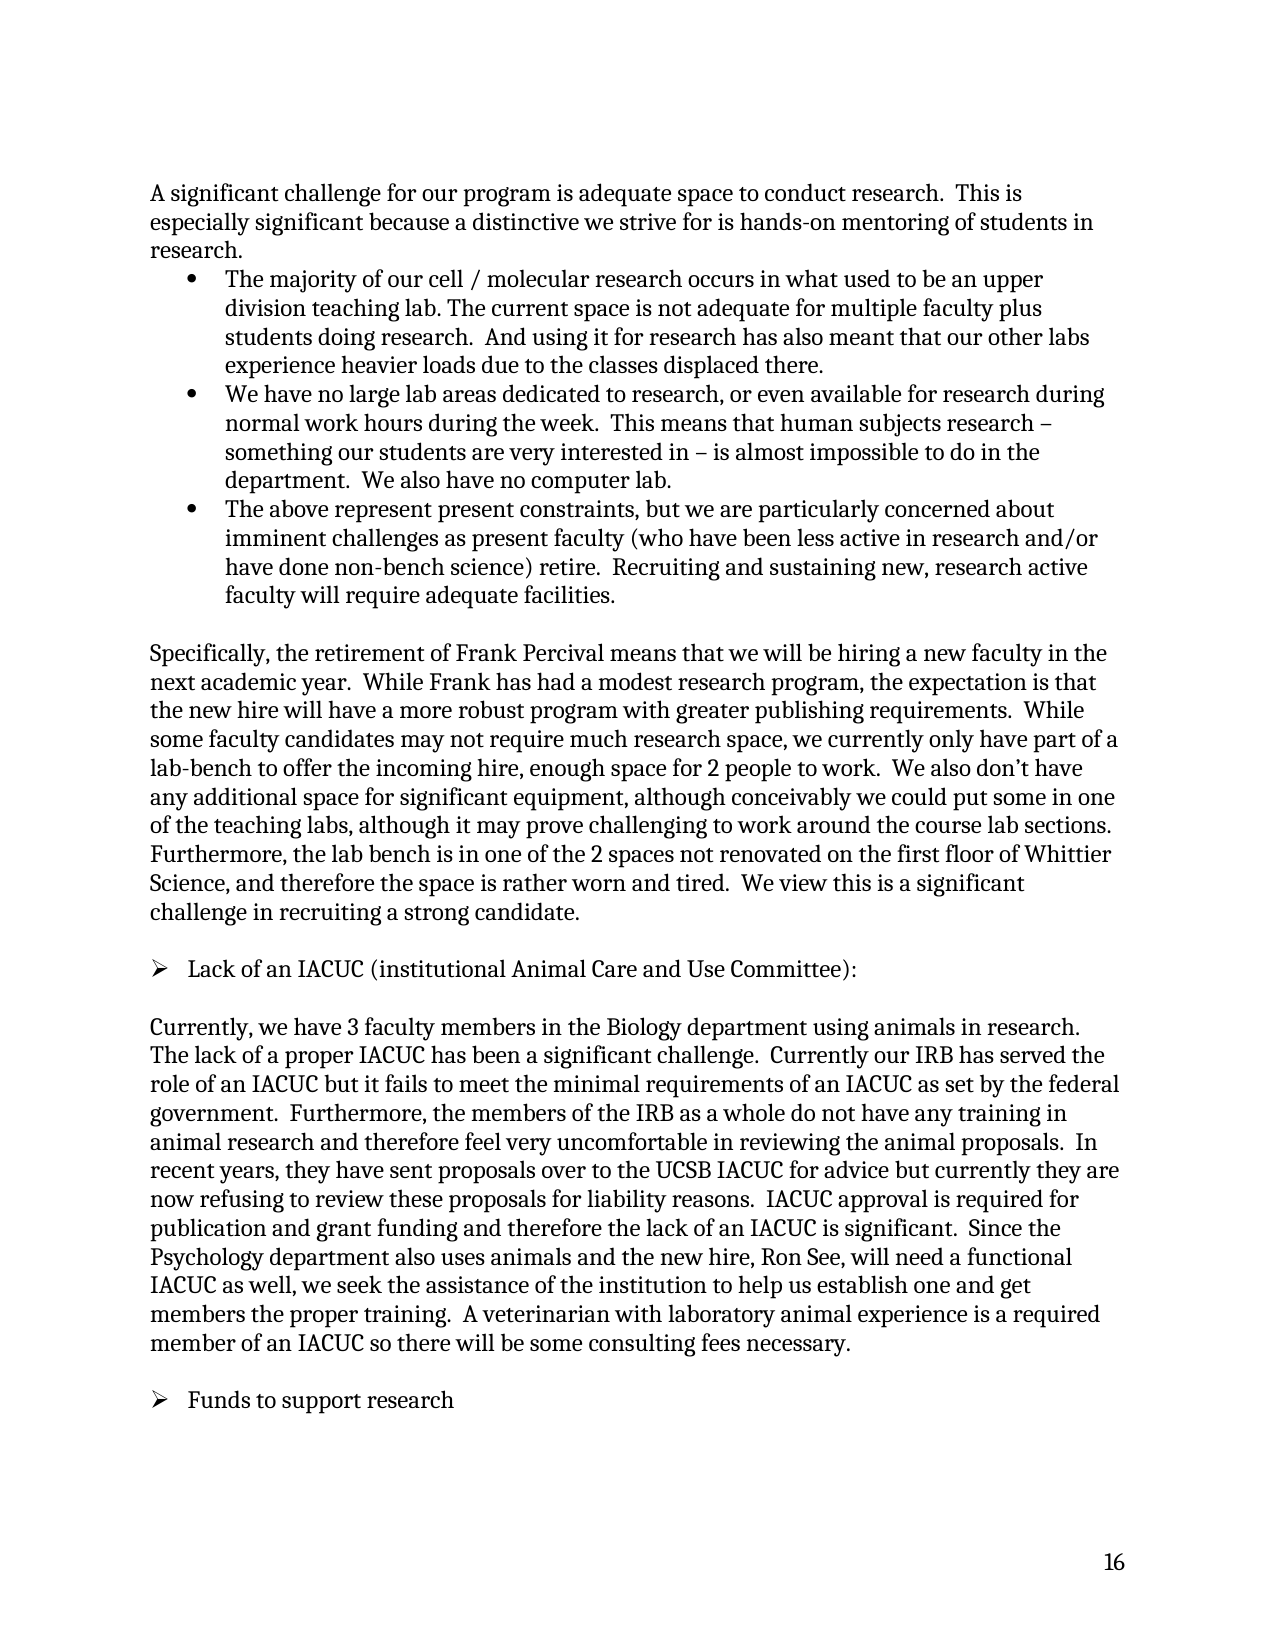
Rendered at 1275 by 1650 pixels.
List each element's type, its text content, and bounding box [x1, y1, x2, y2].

text Specifically, the retirement of Frank Percival means that we will be hiring a new faculty in the next academic year. While Frank has had a modest research program, the expectation is that the new hire will have a more robust program with greater publishing requirements. While some faculty candidates may not require much research space, we currently only have part of a lab-bench to offer the incoming hire, enough space for 2 people to work. We also don’t have any additional space for significant equipment, although conceivably we could put some in one of the teaching labs, although it may prove challenging to work around the course lab sections. Furthermore, the lab bench is in one of the 2 spaces not renovated on the first floor of Whittier Science, and therefore the space is rather worn and tired. We view this is a significant challenge in recruiting a strong candidate. [150, 639, 1125, 926]
text Currently, we have 3 faculty members in the Biology department using animals in research. The lack of a proper IACUC has been a significant challenge. Currently our IRB has served the role of an IACUC but it fails to meet the minimal requirements of an IACUC as set by the federal government. Furthermore, the members of the IRB as a whole do not have any training in animal research and therefore feel very uncomfortable in reviewing the animal proposals. In recent years, they have sent proposals over to the UCSB IACUC for advice but currently they are now refusing to review these proposals for liability reasons. IACUC approval is required for publication and grant funding and therefore the lack of an IACUC is significant. Since the Psychology department also uses animals and the new hire, Ron See, will need a functional IACUC as well, we seek the assistance of the institution to help us establish one and get members the proper training. A veterinarian with laboratory animal experience is a required member of an IACUC so there will be some consulting fees necessary. [150, 1012, 1125, 1357]
list The above represent present constraints, but we are particularly concerned about imminent challenges as present faculty (who have been less active in research and/or have done non-bench science) retire. Recruiting and sustaining new, research active faculty will require adequate facilities. [187, 495, 1125, 610]
text A significant challenge for our program is adequate space to conduct research. This is especially significant because a distinctive we strive for is hands-on mentoring of students in research. [150, 179, 1125, 265]
list The majority of our cell / molecular research occurs in what used to be an upper division teaching lab. The current space is not adequate for multiple faculty plus students doing research. And using it for research has also meant that our other labs experience heavier loads due to the classes displaced there. [187, 265, 1125, 380]
list Lack of an IACUC (institutional Animal Care and Use Committee): [150, 955, 1125, 984]
list Funds to support research [150, 1386, 1125, 1415]
list We have no large lab areas dedicated to research, or even available for research during normal work hours during the week. This means that human subjects research – something our students are very interested in – is almost impossible to do in the department. We also have no computer lab. [187, 380, 1125, 495]
